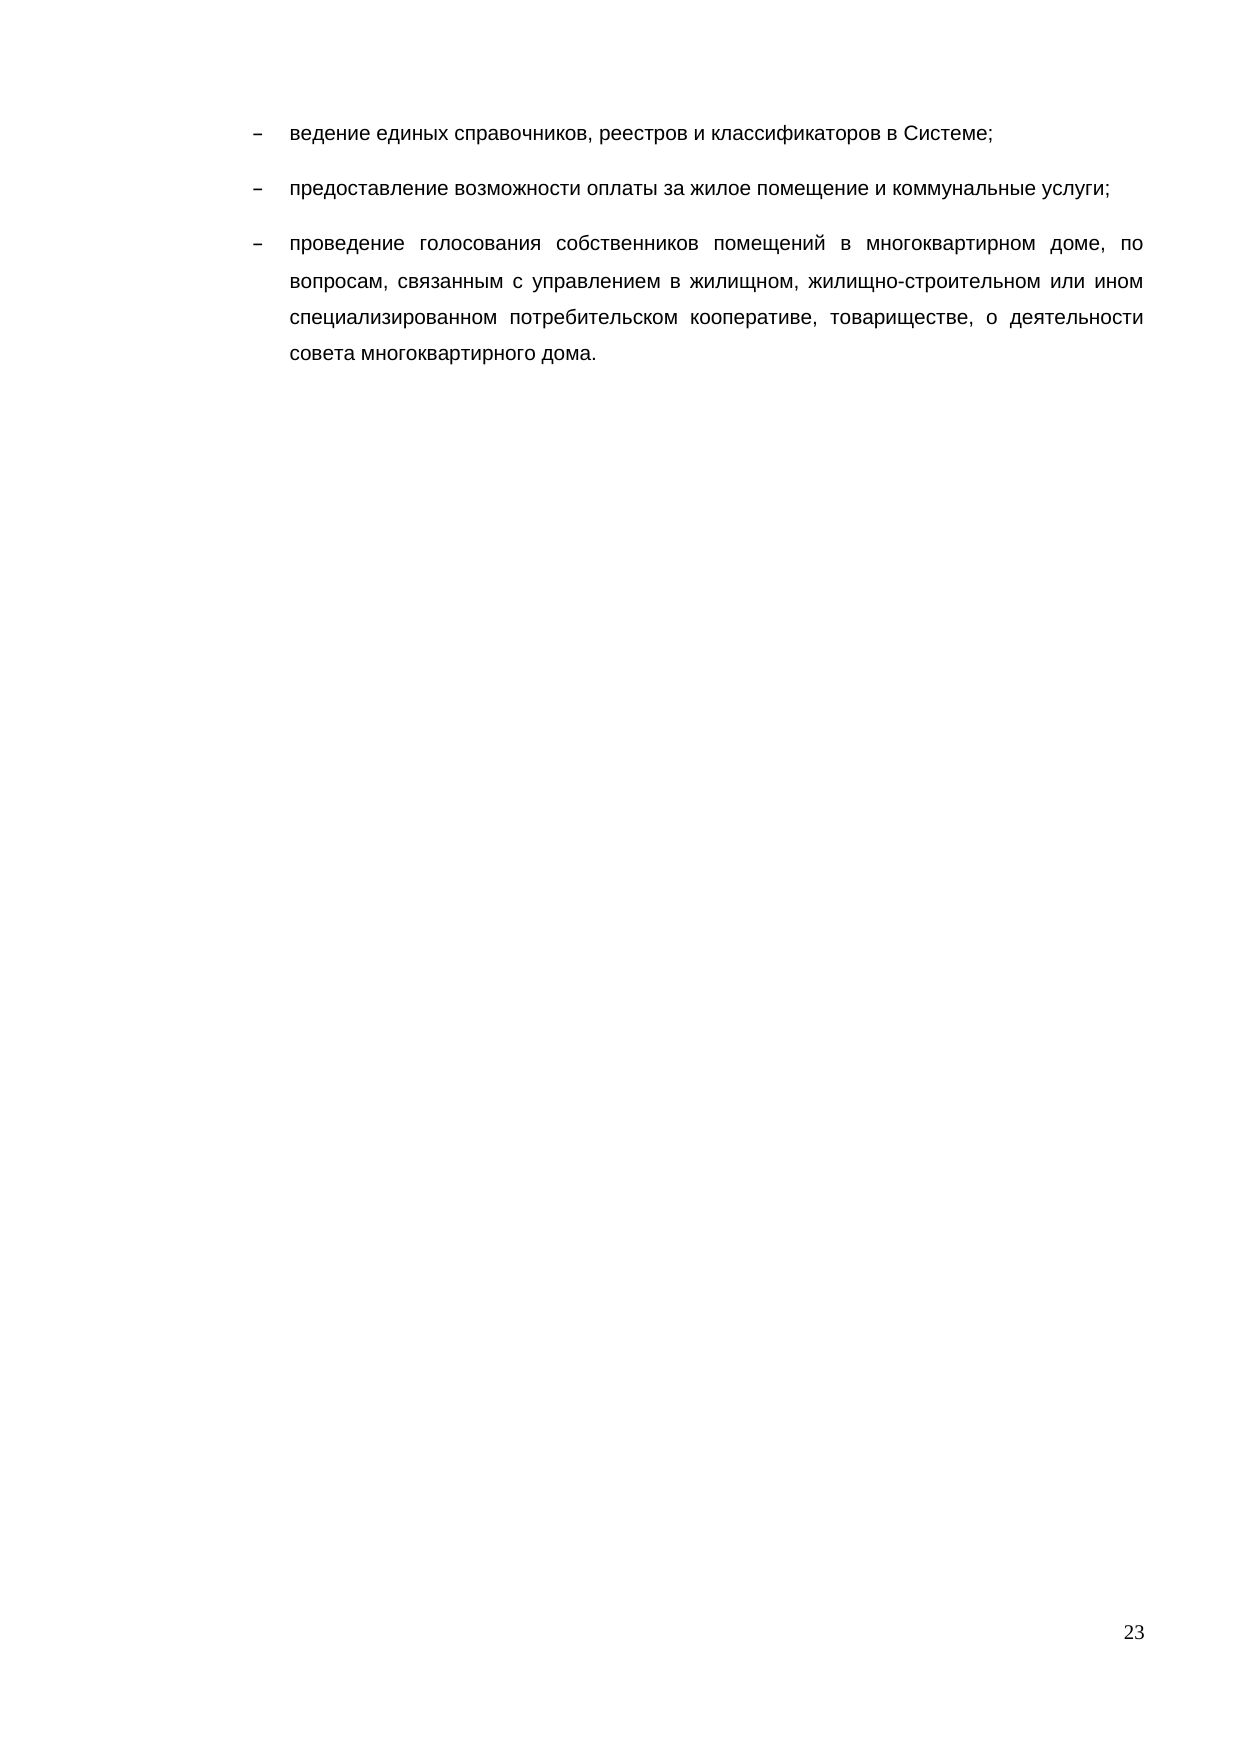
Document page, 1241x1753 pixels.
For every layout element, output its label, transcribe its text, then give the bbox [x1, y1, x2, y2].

list ведение единых справочников, реестров и классификаторов в Системе; [252, 118, 1144, 147]
list проведение голосования собственников помещений в многоквартирном доме, по вопросам, связанным с управлением в жилищном, жилищно-строительном или ином специализированном потребительском кооперативе, товариществе, о деятельности совета многоквартирного дома. [252, 228, 1144, 364]
list предоставление возможности оплаты за жилое помещение и коммунальные услуги; [252, 173, 1144, 202]
